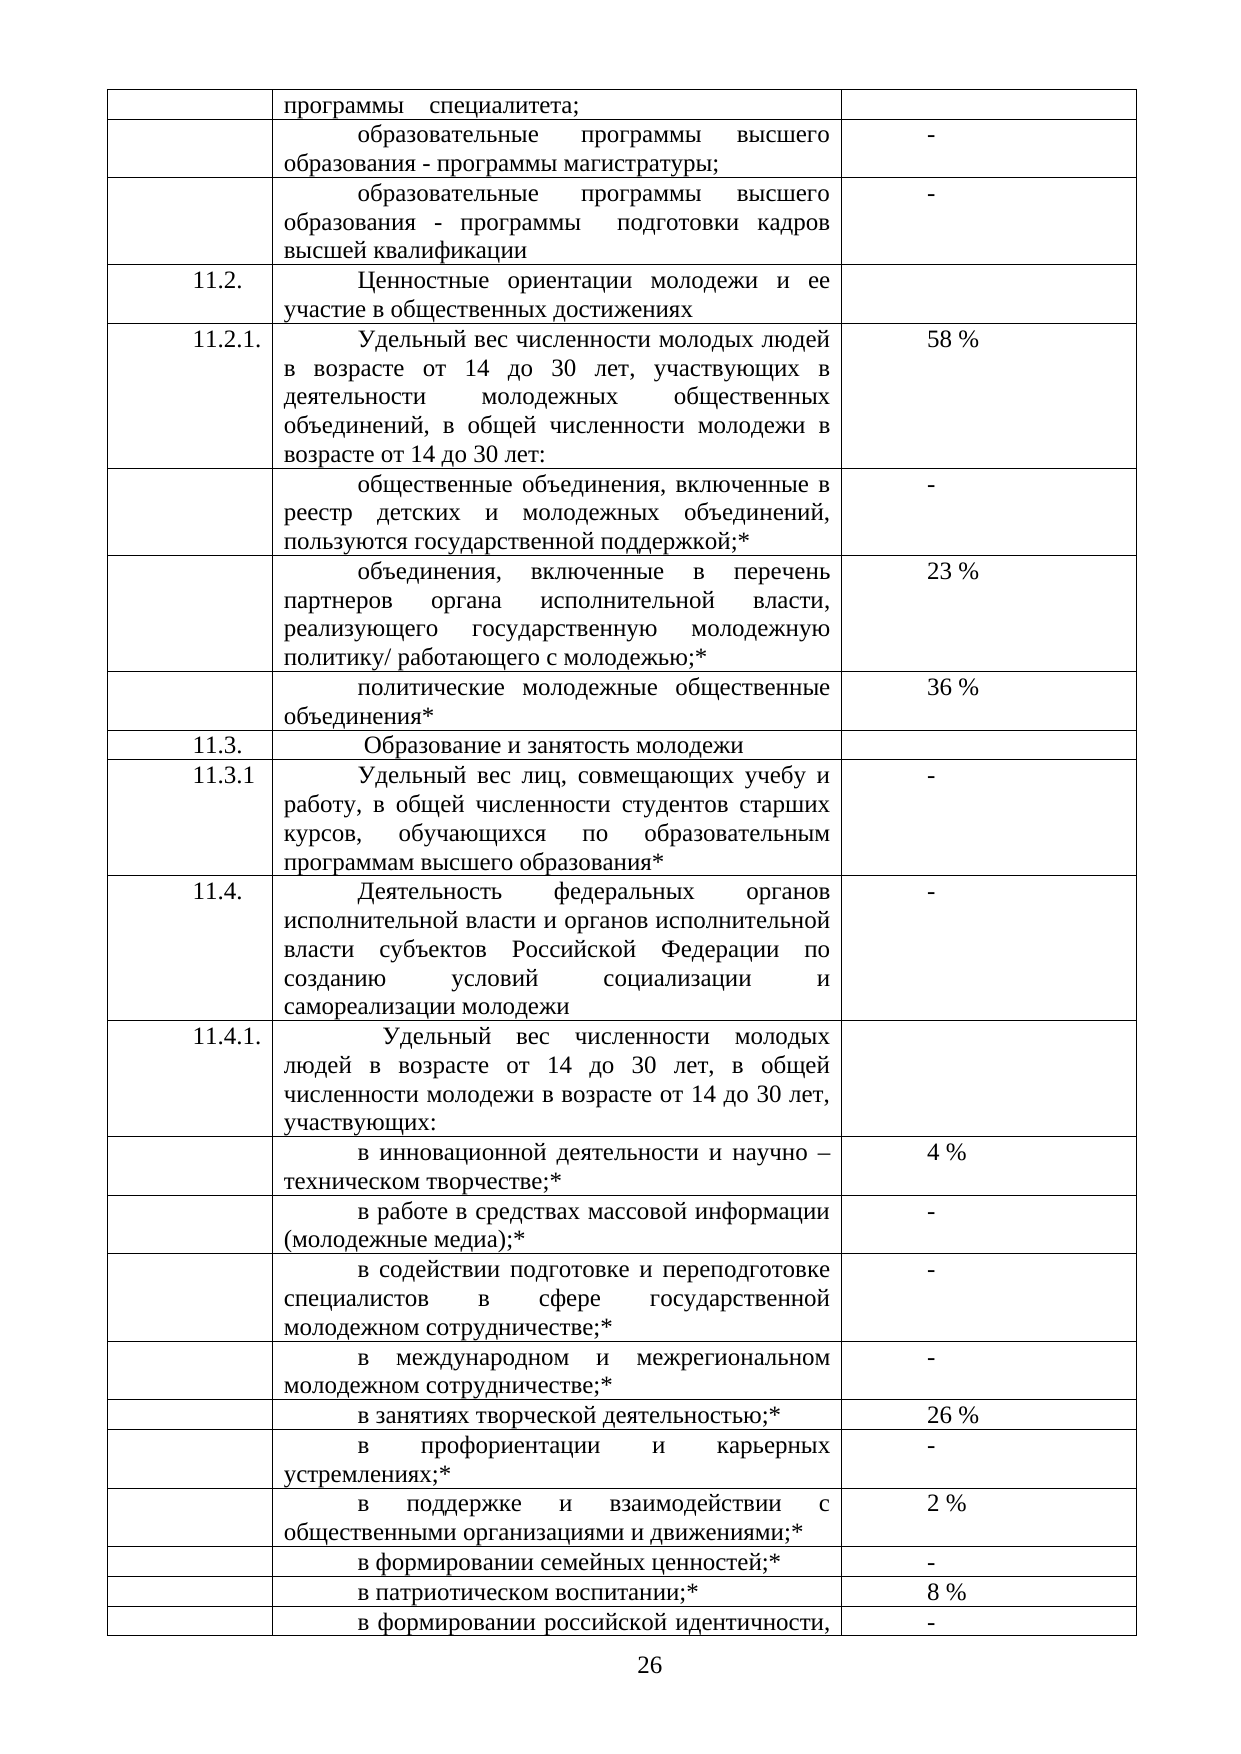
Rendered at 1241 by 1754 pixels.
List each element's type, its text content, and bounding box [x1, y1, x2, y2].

table_cell 11.2. [108, 265, 272, 323]
table_cell 11.2.1. [108, 324, 272, 468]
table_cell 11.4. [108, 876, 272, 1020]
table_cell 26 % [842, 1400, 1136, 1429]
table_cell [842, 265, 1136, 323]
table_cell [273, 1607, 841, 1635]
table_cell Удельный вес численности молодых людей в возрасте от 14 до 30 лет, в общей численности молодежи в возрасте от 14 до 30 лет, участвующих: [273, 1021, 841, 1136]
table_cell 11.3. [108, 731, 272, 759]
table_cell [273, 90, 841, 118]
table_cell объединения, включенные в перечень партнеров органа исполнительной власти, реализующего государственную молодежную политику/ работающего с молодежью;* [273, 556, 841, 671]
table_cell - [842, 760, 1136, 875]
table_cell [108, 1342, 272, 1399]
table_cell [108, 90, 272, 118]
table_cell [108, 672, 272, 729]
table_cell 58 % [842, 324, 1136, 468]
table_cell - [842, 90, 1136, 118]
table_cell - [842, 469, 1136, 555]
table_cell в занятиях творческой деятельностью;* [273, 1400, 841, 1429]
table_cell образовательные программы высшего образования - программы магистратуры; [273, 120, 841, 177]
table_cell в профориентации и карьерных устремлениях;* [273, 1430, 841, 1487]
table_cell 11.4.1. [108, 1021, 272, 1136]
table_cell - [842, 1342, 1136, 1399]
table_cell 8 % [842, 1577, 1136, 1606]
table_cell Образование и занятость молодежи [273, 731, 841, 759]
table_cell - [842, 1547, 1136, 1576]
table_cell [108, 1254, 272, 1341]
table_cell в инновационной деятельности и научно – техническом творчестве;* [273, 1137, 841, 1195]
table_cell 36 % [842, 672, 1136, 729]
table_cell 2 % [842, 1489, 1136, 1546]
table_cell образовательные программы высшего образования - программы подготовки кадров высшей квалификации [273, 178, 841, 264]
table_cell - [842, 1196, 1136, 1253]
table_cell [108, 1577, 272, 1606]
table_cell в содействии подготовке и переподготовке специалистов в сфере государственной молодежном сотрудничестве;* [273, 1254, 841, 1341]
table_cell [842, 731, 1136, 759]
table_cell Удельный вес численности молодых людей в возрасте от 14 до 30 лет, участвующих в деятельности молодежных общественных объединений, в общей численности молодежи в возрасте от 14 до 30 лет: [273, 324, 841, 468]
table_cell [842, 1021, 1136, 1136]
table_cell Удельный вес лиц, совмещающих учебу и работу, в общей численности студентов старших курсов, обучающихся по образовательным программам высшего образования* [273, 760, 841, 875]
table_cell - [842, 876, 1136, 1020]
table_cell в работе в средствах массовой информации (молодежные медиа);* [273, 1196, 841, 1253]
table_cell общественные объединения, включенные в реестр детских и молодежных объединений, пользуются государственной поддержкой;* [273, 469, 841, 555]
table_cell [108, 1196, 272, 1253]
table_cell в международном и межрегиональном молодежном сотрудничестве;* [273, 1342, 841, 1399]
table_cell [108, 1137, 272, 1195]
table_cell [108, 1547, 272, 1576]
table_cell [108, 178, 272, 264]
table_cell [108, 120, 272, 177]
table_cell политические молодежные общественные объединения* [273, 672, 841, 729]
table_cell в формировании семейных ценностей;* [273, 1547, 841, 1576]
table_cell [108, 1607, 272, 1635]
table_cell 23 % [842, 556, 1136, 671]
table_cell - [842, 1607, 1136, 1635]
table_cell - [842, 1430, 1136, 1487]
table_cell Деятельность федеральных органов исполнительной власти и органов исполнительной власти субъектов Российской Федерации по созданию условий социализации и самореализации молодежи [273, 876, 841, 1020]
table_cell [108, 1430, 272, 1487]
table_cell [108, 1400, 272, 1429]
table_cell [108, 469, 272, 555]
table_cell 11.3.1 [108, 760, 272, 875]
table_cell [108, 556, 272, 671]
table_cell - [842, 1254, 1136, 1341]
table_cell в патриотическом воспитании;* [273, 1577, 841, 1606]
table_cell - [842, 178, 1136, 264]
table_cell [108, 1489, 272, 1546]
table_cell в поддержке и взаимодействии с общественными организациями и движениями;* [273, 1489, 841, 1546]
table_cell - [842, 120, 1136, 177]
table_cell Ценностные ориентации молодежи и ее участие в общественных достижениях [273, 265, 841, 323]
table_cell 4 % [842, 1137, 1136, 1195]
